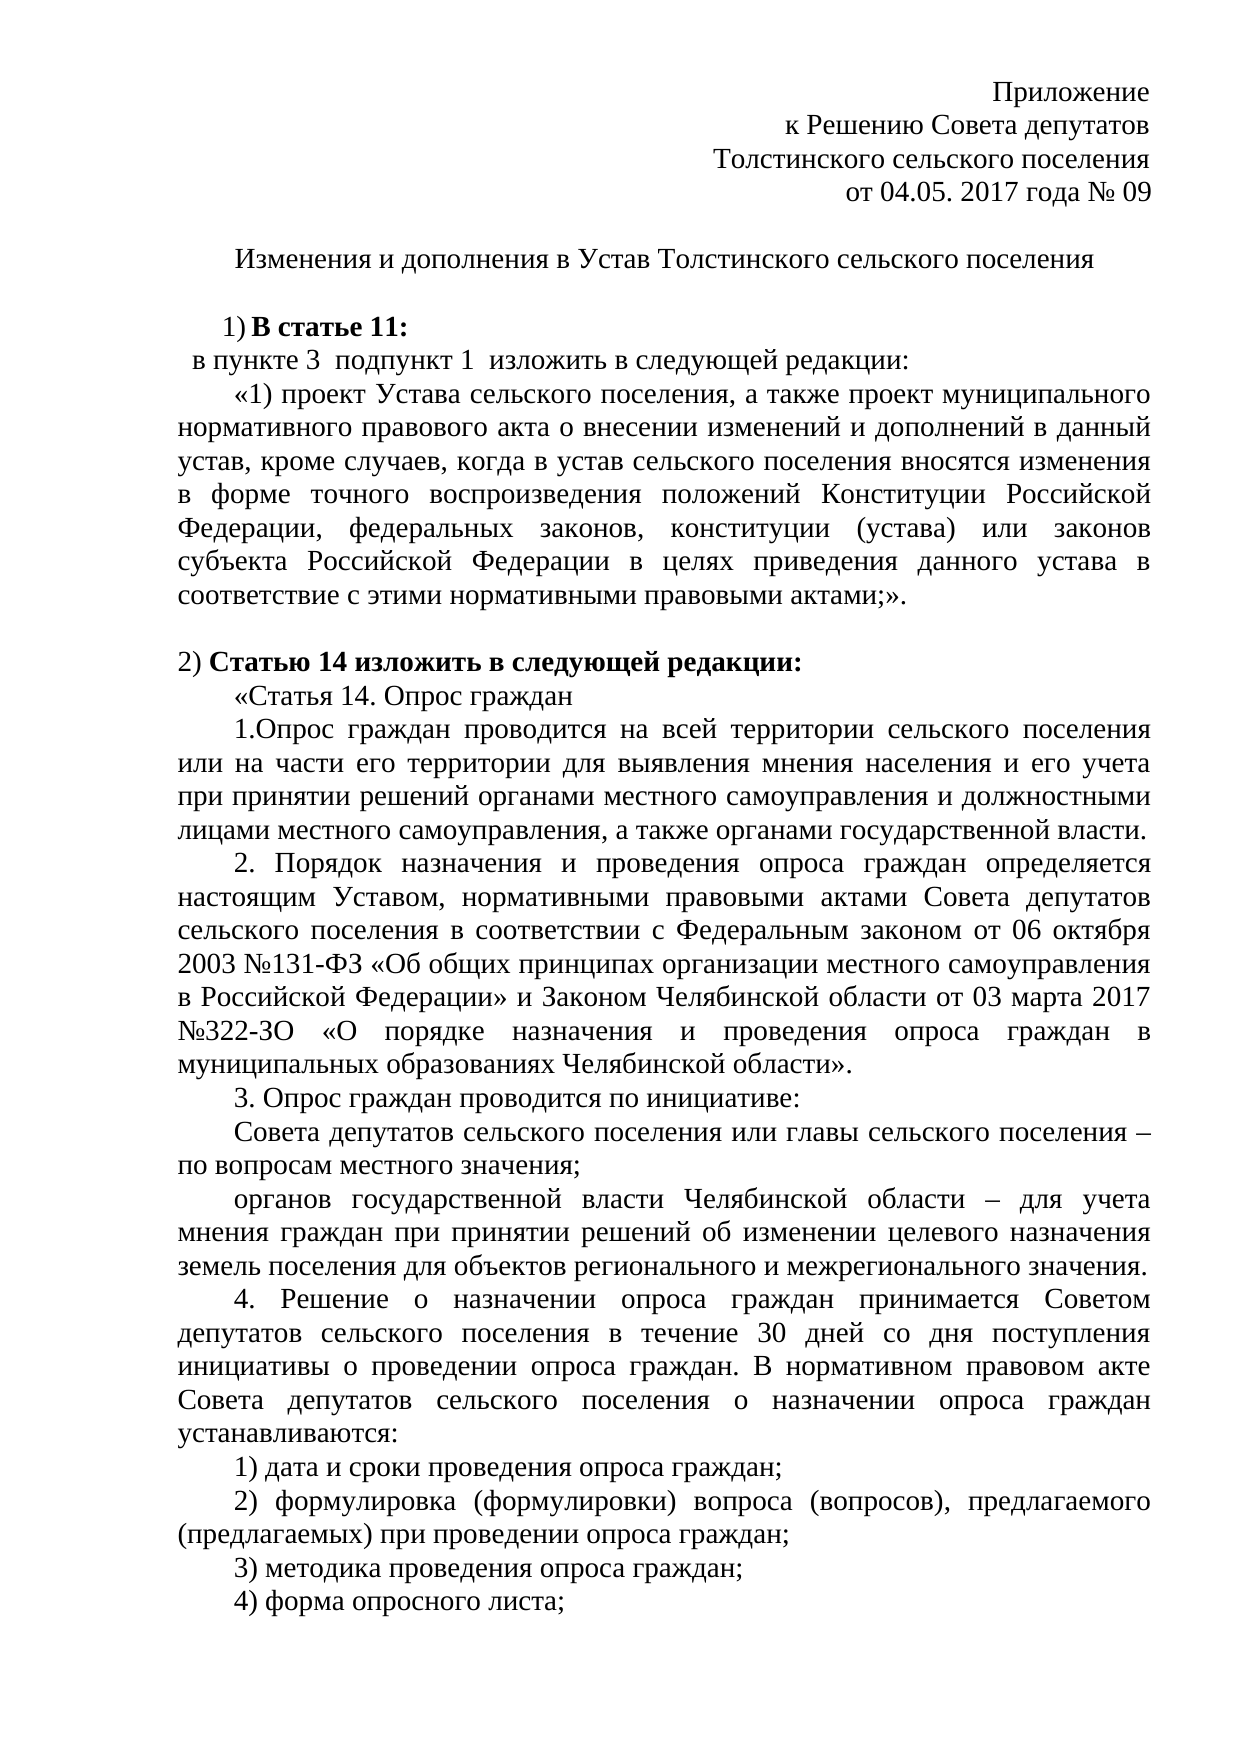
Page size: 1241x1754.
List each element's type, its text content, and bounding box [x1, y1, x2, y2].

text органов государственной власти Челябинской области – для учета мнения граждан при принятии решений об изменении целевого назначения земель поселения для объектов регионального и межрегионального значения. [177, 1181, 1152, 1281]
text «1) проект Устава сельского поселения, а также проект муниципального нормативного правового акта о внесении изменений и дополнений в данный устав, кроме случаев, когда в устав сельского поселения вносятся изменения в форме точного воспроизведения положений Конституции Российской Федерации, федеральных законов, конституции (устава) или законов субъекта Российской Федерации в целях приведения данного устава в соответствие с этими нормативными правовыми актами;». [177, 376, 1152, 611]
text 2) Статью 14 изложить в следующей редакции: [177, 644, 1152, 678]
text 3) методика проведения опроса граждан; [177, 1550, 1152, 1583]
text Изменения и дополнения в Устав Толстинского сельского поселения [177, 242, 1152, 275]
text 3. Опрос граждан проводится по инициативе: [177, 1080, 1152, 1114]
text Приложение [177, 74, 1149, 107]
text 2. Порядок назначения и проведения опроса граждан определяется настоящим Уставом, нормативными правовыми актами Совета депутатов сельского поселения в соответствии с Федеральным законом от 06 октября 2003 №131-ФЗ «Об общих принципах организации местного самоуправления в Российской Федерации» и Законом Челябинской области от 03 марта 2017 №322-ЗО «О порядке назначения и проведения опроса граждан в муниципальных образованиях Челябинской области». [177, 845, 1152, 1080]
text 1) дата и сроки проведения опроса граждан; [177, 1449, 1152, 1483]
text 4) форма опросного листа; [177, 1583, 1152, 1617]
text 4. Решение о назначении опроса граждан принимается Советом депутатов сельского поселения в течение 30 дней со дня поступления инициативы о проведении опроса граждан. В нормативном правовом акте Совета депутатов сельского поселения о назначении опроса граждан устанавливаются: [177, 1281, 1152, 1449]
text 2) формулировка (формулировки) вопроса (вопросов), предлагаемого (предлагаемых) при проведении опроса граждан; [177, 1483, 1152, 1550]
list В статье 11: [177, 309, 1152, 342]
text в пункте 3 подпункт 1 изложить в следующей редакции: [177, 342, 1152, 376]
text к Решению Совета депутатов [177, 107, 1149, 141]
text «Статья 14. Опрос граждан [177, 678, 1152, 711]
text Совета депутатов сельского поселения или главы сельского поселения – по вопросам местного значения; [177, 1114, 1152, 1181]
text 1.Опрос граждан проводится на всей территории сельского поселения или на части его территории для выявления мнения населения и его учета при принятии решений органами местного самоуправления и должностными лицами местного самоуправления, а также органами государственной власти. [177, 711, 1152, 845]
text от 04.05. 2017 года № 09 [654, 174, 1152, 208]
text Толстинского сельского поселения [177, 141, 1149, 174]
